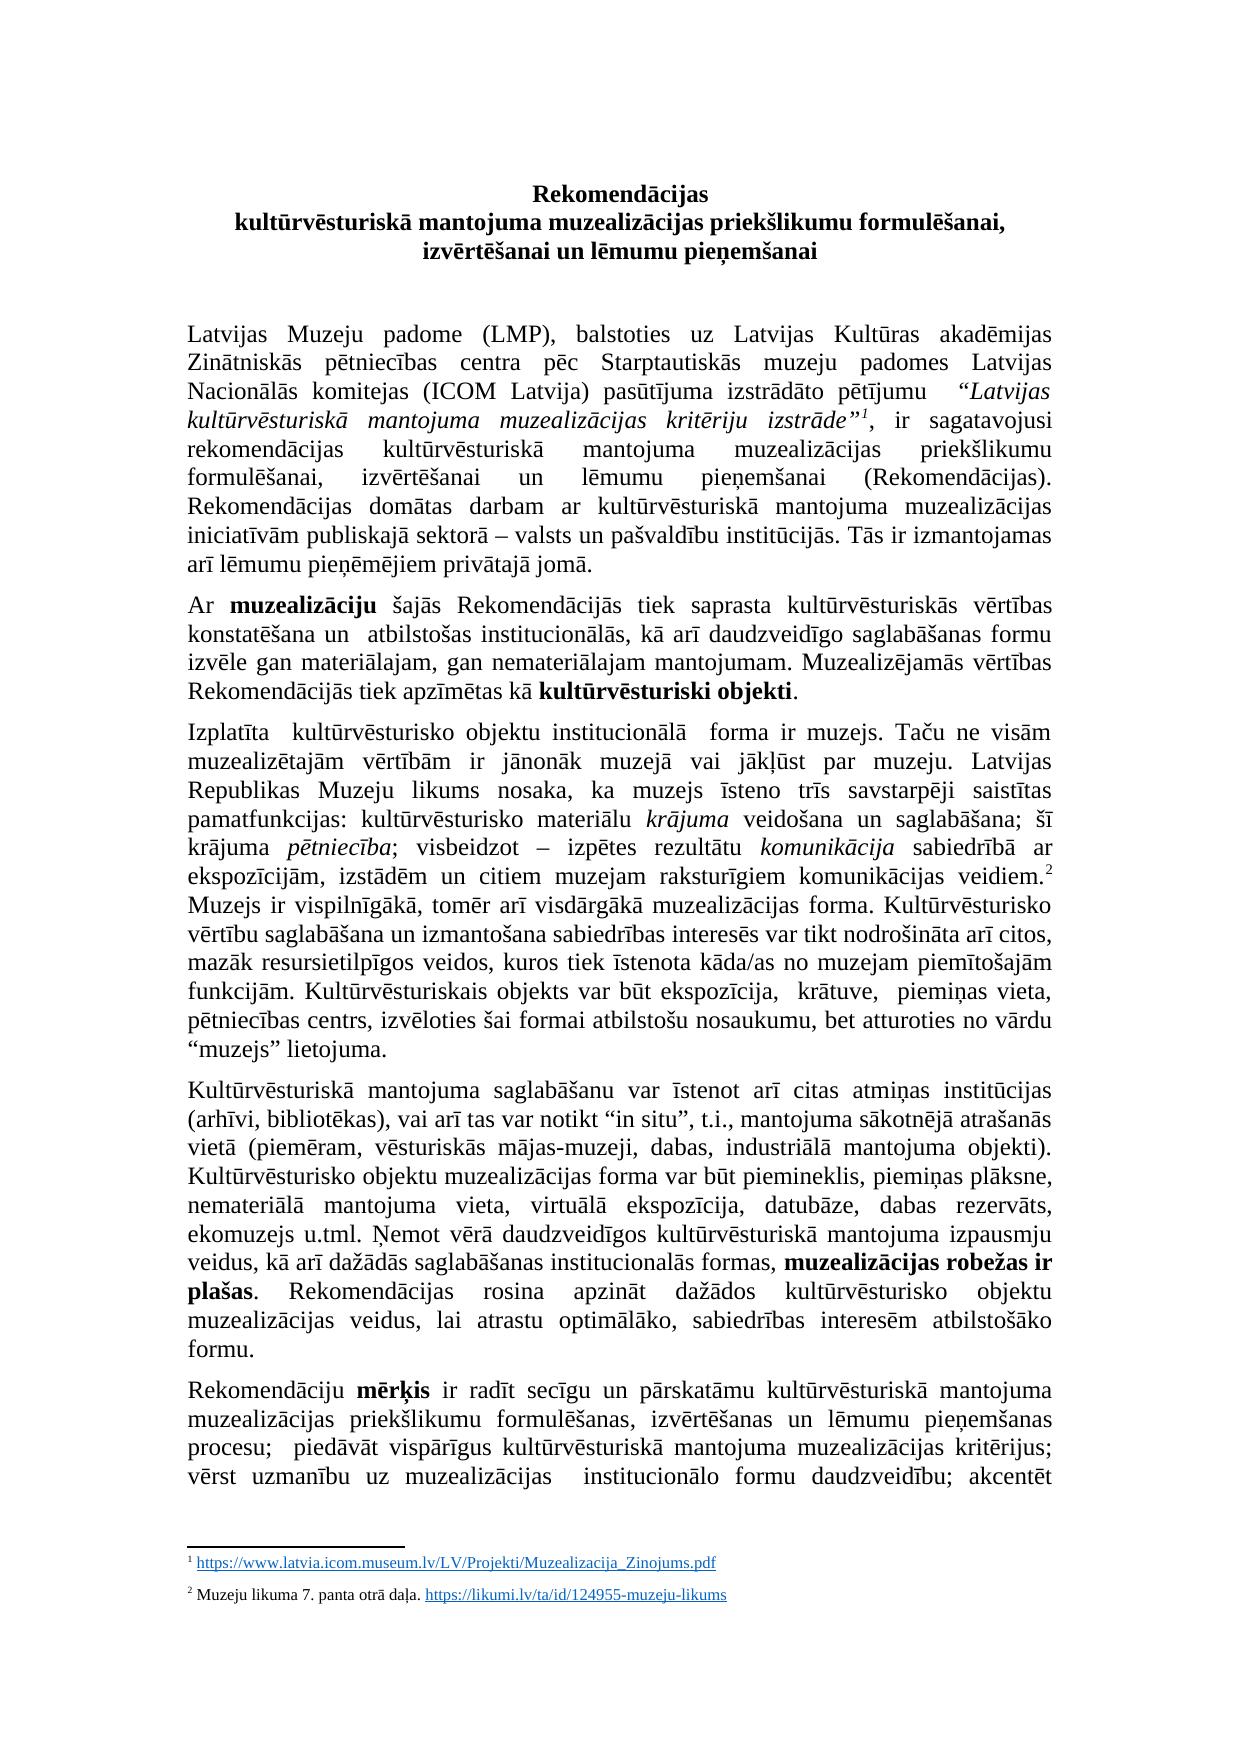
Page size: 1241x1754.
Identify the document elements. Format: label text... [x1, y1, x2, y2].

subtitle Latvijas Muzeju padome (LMP), balstoties uz Latvijas Kultūras akadēmijas Zinātniskās pētniecības centra pēc Starptautiskās muzeju padomes Latvijas Nacionālās komitejas (ICOM Latvija) pasūtījuma izstrādāto pētījumu “Latvijas kultūrvēsturiskā mantojuma muzealizācijas kritēriju izstrāde”, ir sagatavojusi rekomendācijas kultūrvēsturiskā mantojuma muzealizācijas priekšlikumu formulēšanai, izvērtēšanai un lēmumu pieņemšanai (Rekomendācijas). Rekomendācijas domātas darbam ar kultūrvēsturiskā mantojuma muzealizācijas iniciatīvām publiskajā sektorā – valsts un pašvaldību institūcijās. Tās ir izmantojamas arī lēmumu pieņēmējiem privātajā jomā. [187, 319, 1053, 577]
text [187, 1375, 1053, 1490]
text Ar muzealizāciju šajās Rekomendācijās tiek saprasta kultūrvēsturiskās vērtības konstatēšana un atbilstošas institucionālās, kā arī daudzveidīgo saglabāšanas formu izvēle gan materiālajam, gan nemateriālajam mantojumam. Muzealizējamās vērtības Rekomendācijās tiek apzīmētas kā kultūrvēsturiski objekti. [187, 590, 1053, 705]
text Rekomendācijas [187, 179, 1053, 207]
text Izplatīta kultūrvēsturisko objektu institucionālā forma ir muzejs. Taču ne visām muzealizētajām vērtībām ir jānonāk muzejā vai jākļūst par muzeju. Latvijas Republikas Muzeju likums nosaka, ka muzejs īsteno trīs savstarpēji saistītas pamatfunkcijas: kultūrvēsturisko materiālu krājuma veidošana un saglabāšana; šī krājuma pētniecība; visbeidzot – izpētes rezultātu komunikācija sabiedrībā ar ekspozīcijām, izstādēm un citiem muzejam raksturīgiem komunikācijas veidiem. Muzejs ir vispilnīgākā, tomēr arī visdārgākā muzealizācijas forma. Kultūrvēsturisko vērtību saglabāšana un izmantošana sabiedrības interesēs var tikt nodrošināta arī citos, mazāk resursietilpīgos veidos, kuros tiek īstenota kāda/as no muzejam piemītošajām funkcijām. Kultūrvēsturiskais objekts var būt ekspozīcija, krātuve, piemiņas vieta, pētniecības centrs, izvēloties šai formai atbilstošu nosaukumu, bet atturoties no vārdu “muzejs” lietojuma. [187, 717, 1053, 1062]
text Kultūrvēsturiskā mantojuma saglabāšanu var īstenot arī citas atmiņas institūcijas (arhīvi, bibliotēkas), vai arī tas var notikt “in situ”, t.i., mantojuma sākotnējā atrašanās vietā (piemēram, vēsturiskās mājas-muzeji, dabas, industriālā mantojuma objekti). Kultūrvēsturisko objektu muzealizācijas forma var būt piemineklis, piemiņas plāksne, nemateriālā mantojuma vieta, virtuālā ekspozīcija, datubāze, dabas rezervāts, ekomuzejs u.tml. Ņemot vērā daudzveidīgos kultūrvēsturiskā mantojuma izpausmju veidus, kā arī dažādās saglabāšanas institucionalās formas, muzealizācijas robežas ir plašas. Rekomendācijas rosina apzināt dažādos kultūrvēsturisko objektu muzealizācijas veidus, lai atrastu optimālāko, sabiedrības interesēm atbilstošāko formu. [187, 1075, 1053, 1362]
text kultūrvēsturiskā mantojuma muzealizācijas priekšlikumu formulēšanai, izvērtēšanai un lēmumu pieņemšanai [187, 207, 1053, 265]
